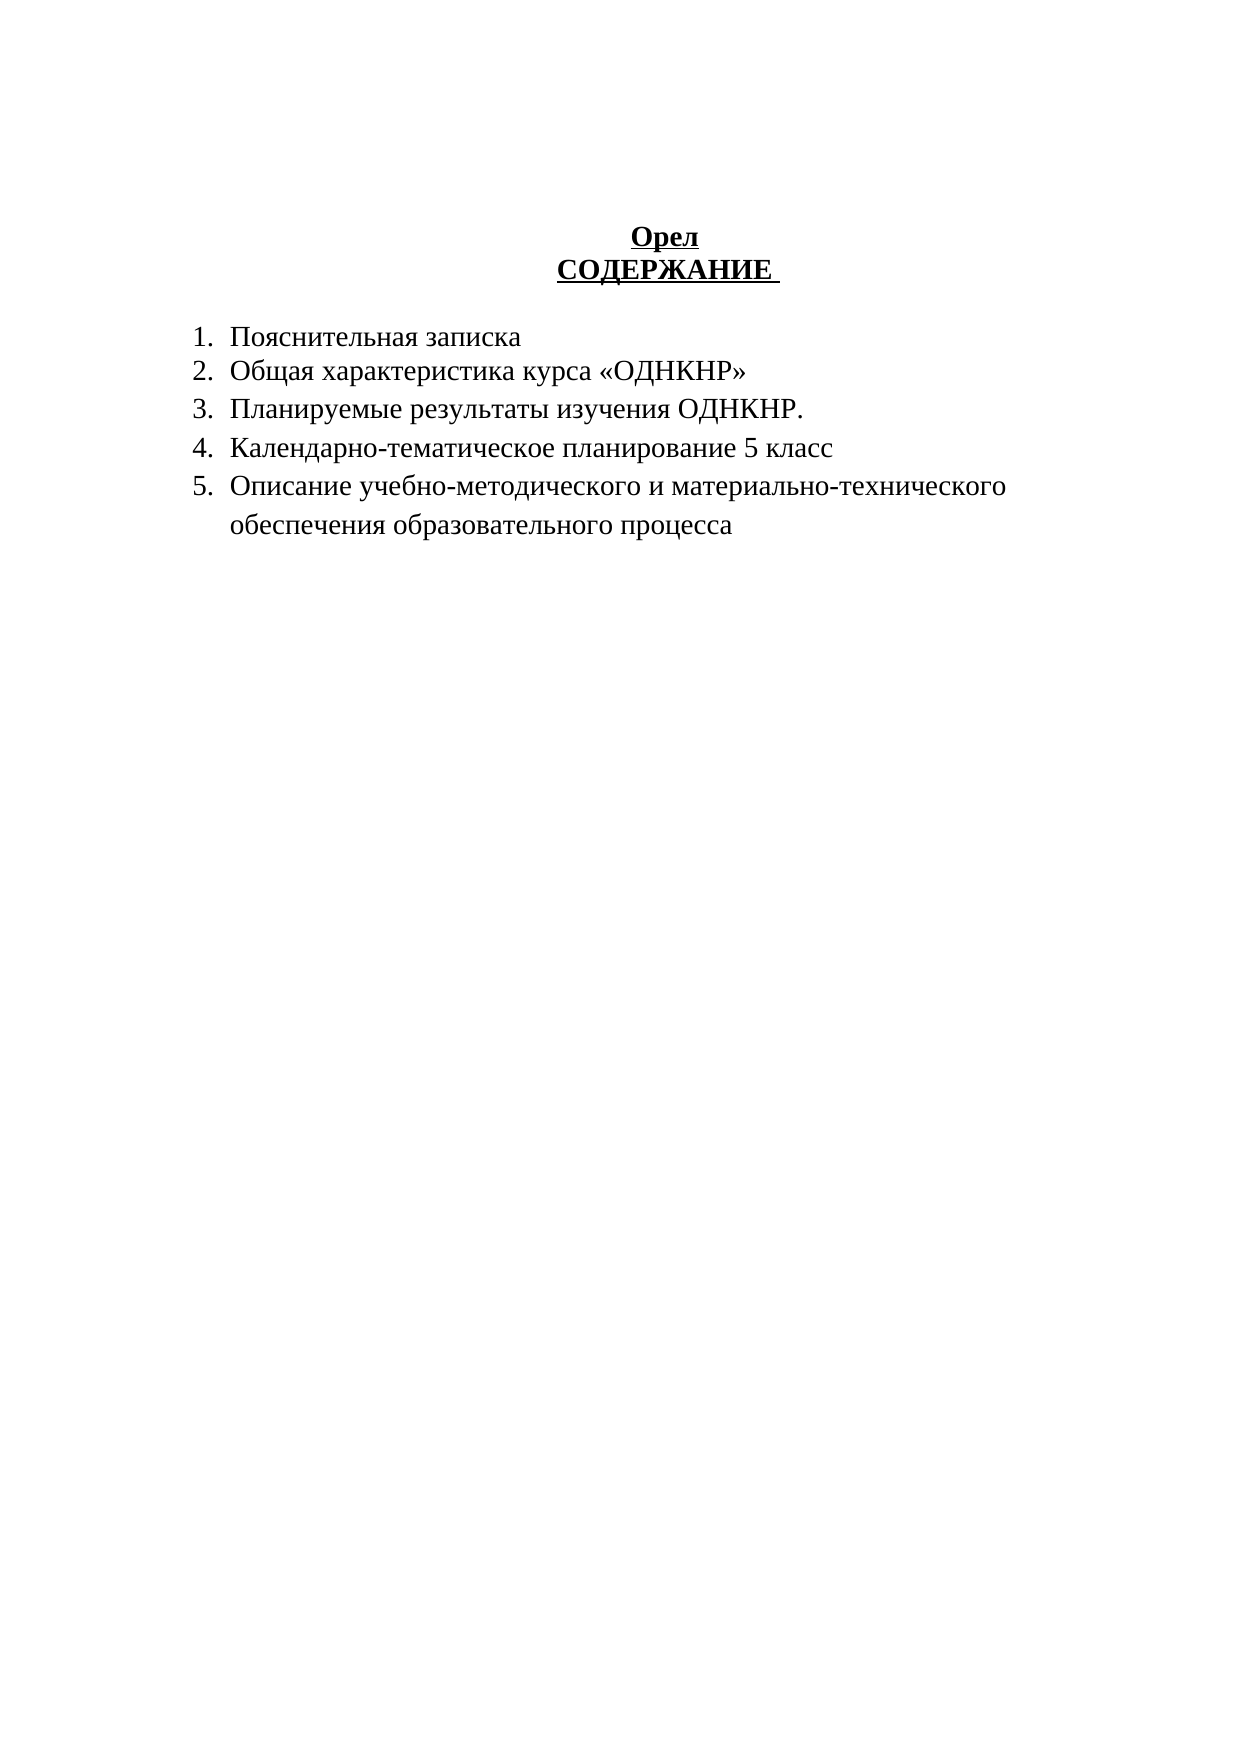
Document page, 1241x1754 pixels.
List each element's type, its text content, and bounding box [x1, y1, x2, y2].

list Описание учебно-методического и материально-технического обеспечения образовательного процесса [192, 468, 1152, 541]
list Планируемые результаты изучения ОДНКНР. [192, 391, 1152, 425]
list Пояснительная записка [192, 319, 1152, 353]
list Общая характеристика курса «ОДНКНР» [192, 353, 1152, 386]
text Орел [177, 219, 1152, 252]
list Календарно-тематическое планирование 5 класс [192, 430, 1152, 463]
text СОДЕРЖАНИЕ [177, 252, 1152, 286]
